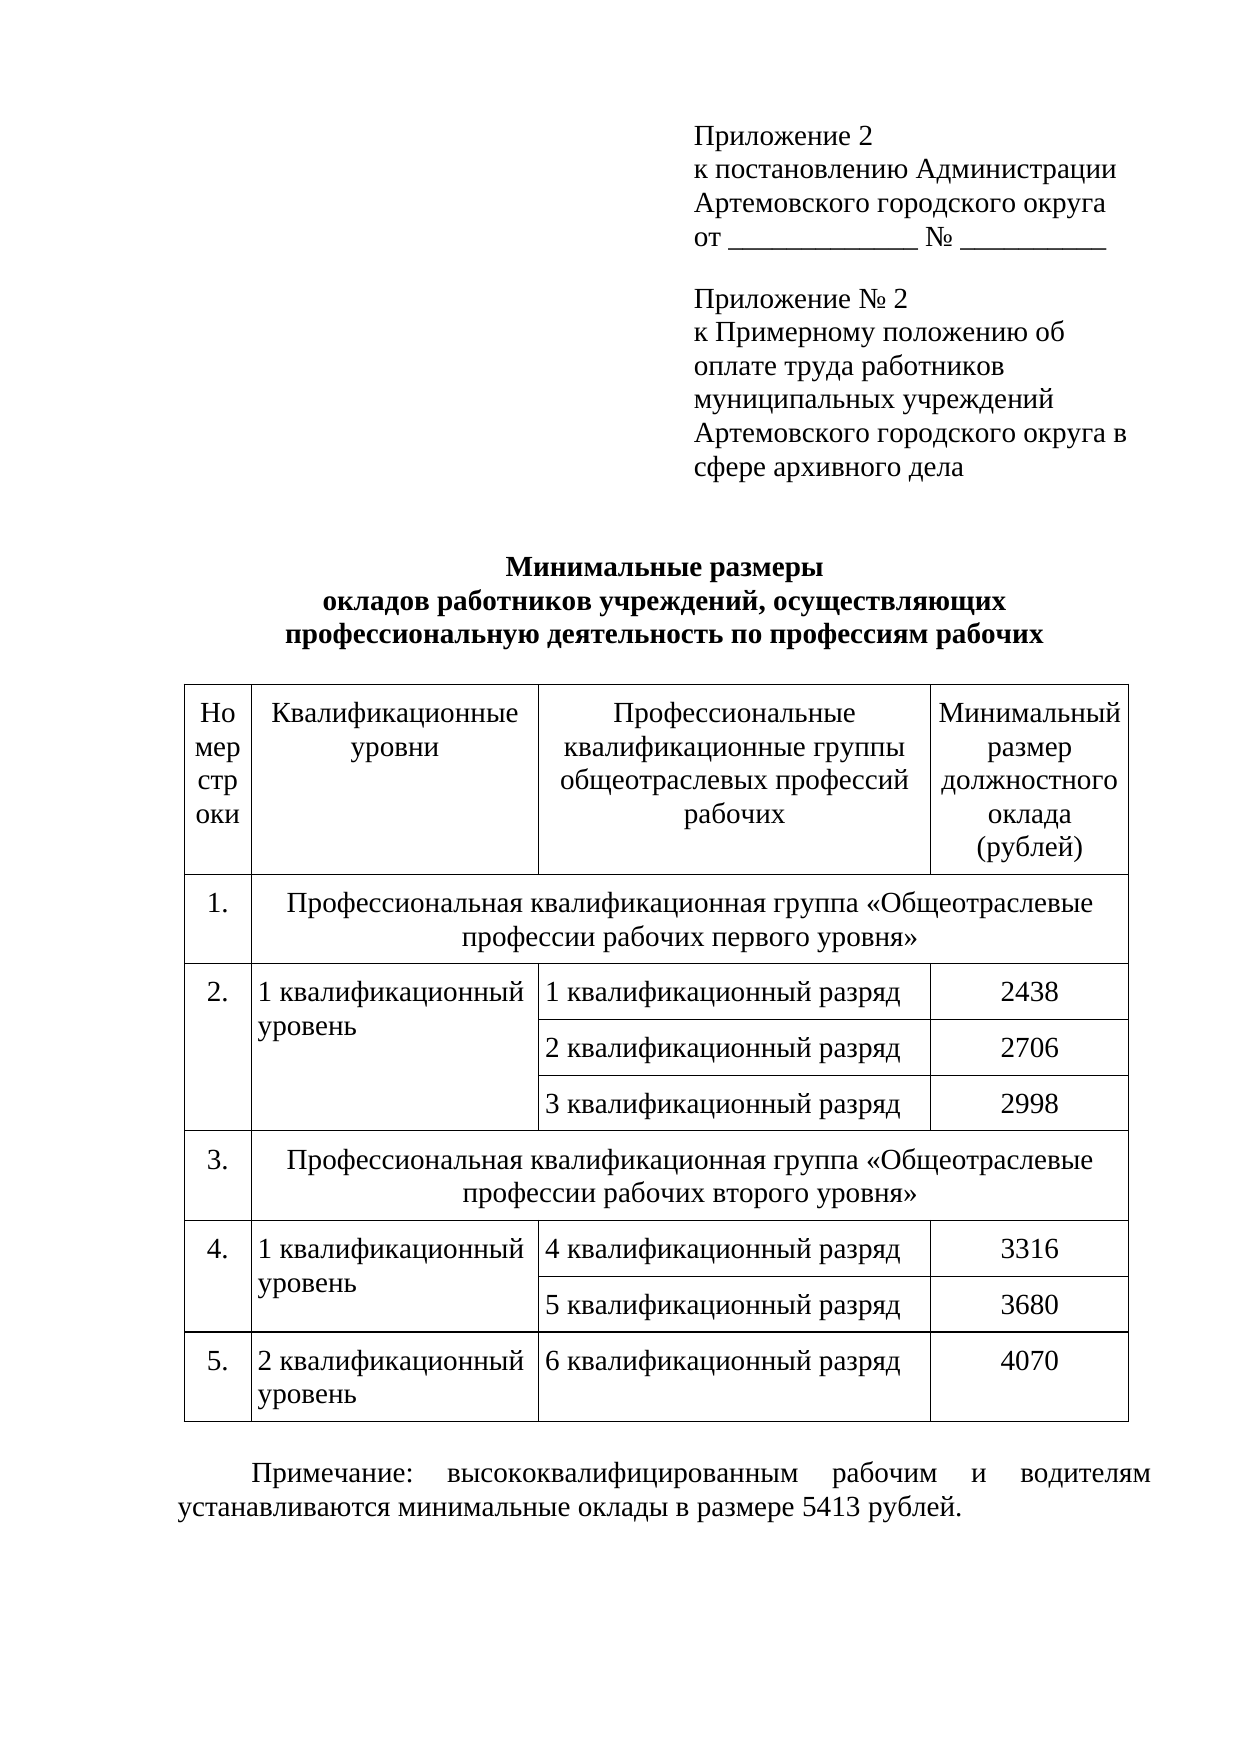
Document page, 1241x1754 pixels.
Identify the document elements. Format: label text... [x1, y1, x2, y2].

table_cell 1 квалификационный уровень [252, 964, 538, 1130]
table_cell 2 квалификационный уровень [252, 1333, 538, 1421]
text окладов работников учреждений, осуществляющих [177, 583, 1152, 616]
table_cell Профессиональная квалификационная группа «Общеотраслевые профессии рабочих первого уровня» [252, 875, 1128, 963]
table_cell 5 квалификационный разряд [539, 1277, 930, 1331]
table_cell 2 квалификационный разряд [539, 1020, 930, 1074]
text Минимальные размеры [177, 549, 1152, 583]
text от _____________ № __________ [693, 219, 1152, 252]
text Артемовского городского округа [693, 185, 1152, 219]
table_cell 3. [185, 1131, 251, 1220]
text Приложение № 2 [693, 281, 1152, 314]
table_cell 1 квалификационный уровень [252, 1221, 538, 1331]
table_header Минимальный размер должностного оклада (рублей) [931, 685, 1128, 873]
table_cell 3680 [931, 1277, 1128, 1331]
table_cell 4070 [931, 1333, 1128, 1421]
table_cell 2998 [931, 1076, 1128, 1130]
text профессиональную деятельность по профессиям рабочих [177, 616, 1152, 650]
table_cell 4 квалификационный разряд [539, 1221, 930, 1276]
table_cell 3 квалификационный разряд [539, 1076, 930, 1130]
text к постановлению Администрации [693, 152, 1152, 185]
text к Примерному положению об оплате труда работников муниципальных учреждений Артемовского городского округа в сфере архивного дела [693, 314, 1152, 482]
text Приложение 2 [693, 118, 1152, 152]
table_header Квалификационные уровни [252, 685, 538, 873]
table_cell 5. [185, 1333, 251, 1421]
table_header Номер строки [185, 685, 251, 873]
table_cell 3316 [931, 1221, 1128, 1276]
table_cell 2438 [931, 964, 1128, 1019]
table_cell 1 квалификационный разряд [539, 964, 930, 1019]
table_cell 2706 [931, 1020, 1128, 1074]
table_cell Профессиональная квалификационная группа «Общеотраслевые профессии рабочих второго уровня» [252, 1131, 1128, 1220]
table_cell 1. [185, 875, 251, 963]
table_cell 2. [185, 964, 251, 1130]
table_cell 6 квалификационный разряд [539, 1333, 930, 1421]
text Примечание: высококвалифицированным рабочим и водителям устанавливаются минимальные оклады в размере 5413 рублей. [177, 1455, 1152, 1522]
table_cell 4. [185, 1221, 251, 1331]
table_header Профессиональные квалификационные группы общеотраслевых профессий рабочих [539, 685, 930, 873]
